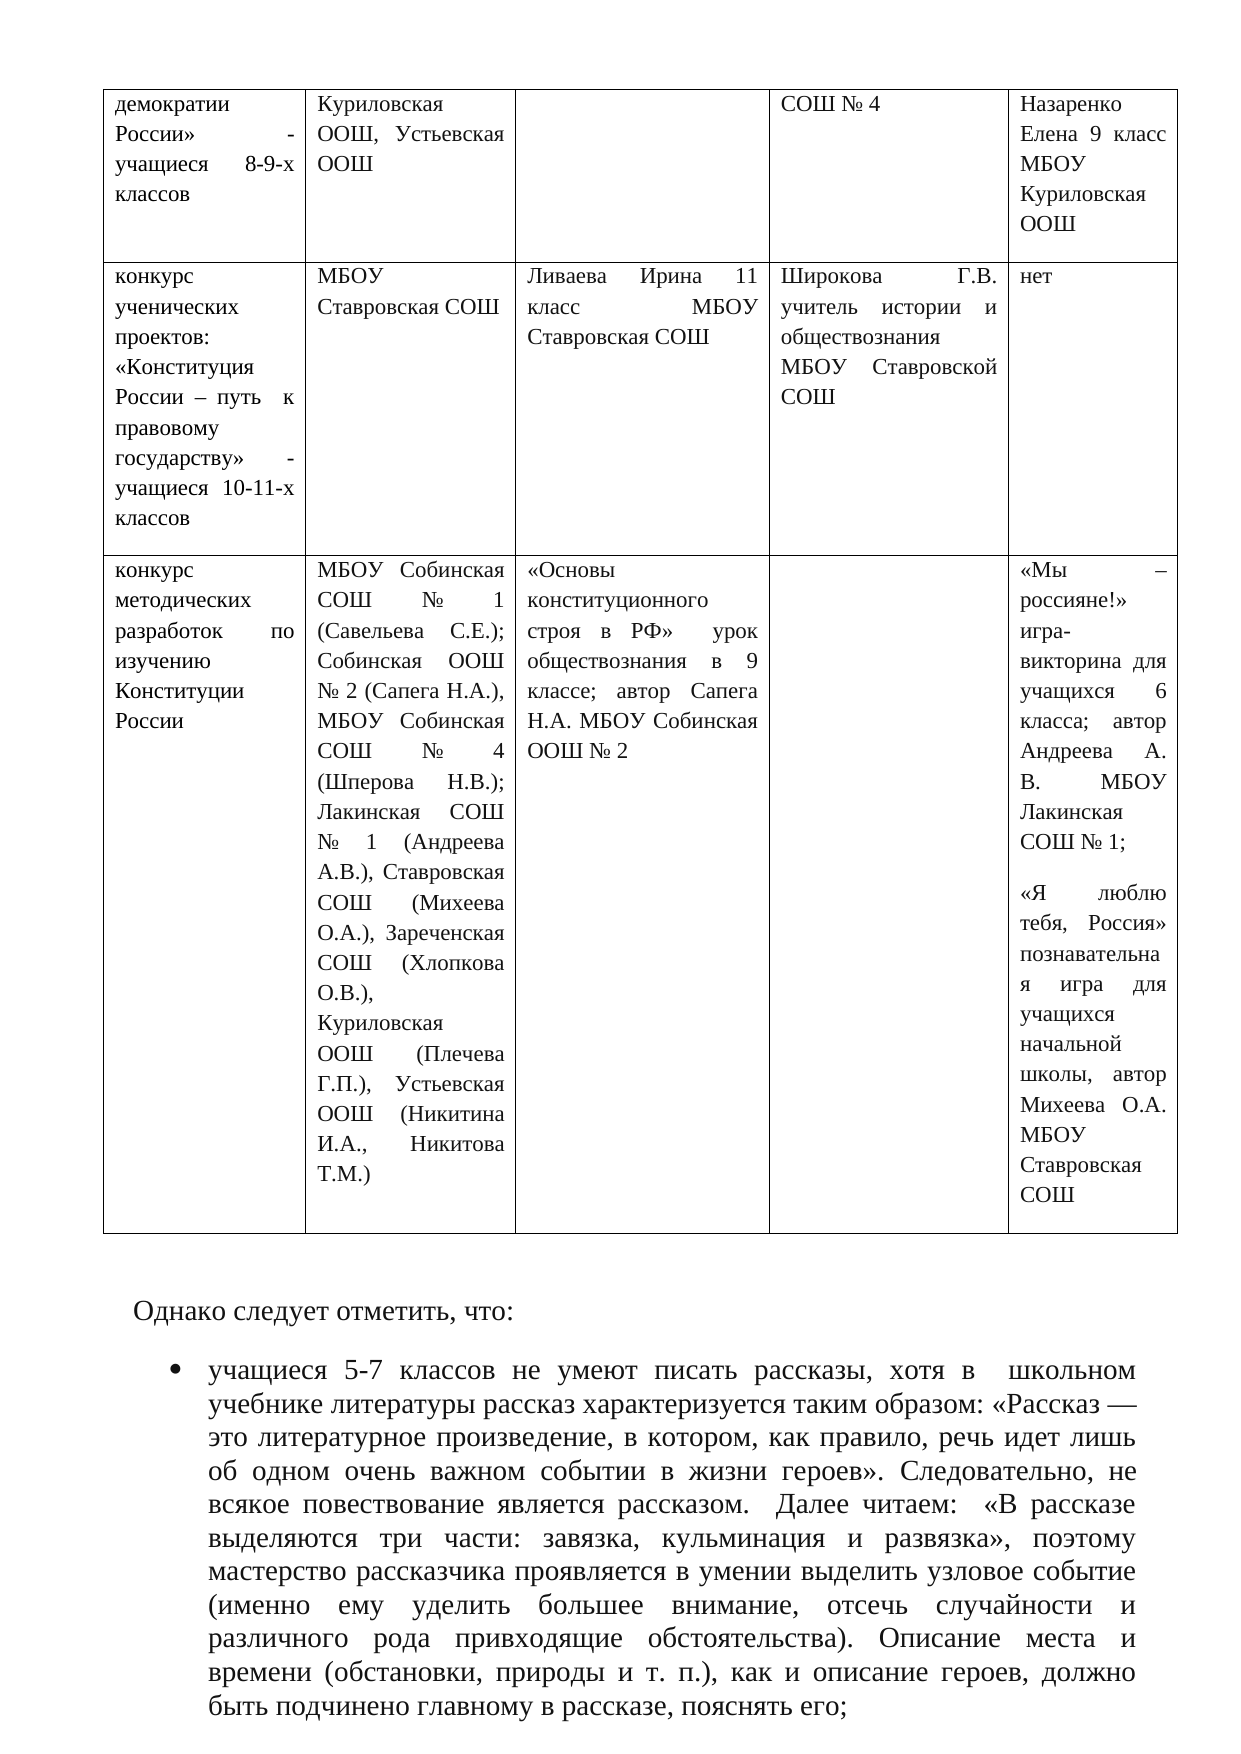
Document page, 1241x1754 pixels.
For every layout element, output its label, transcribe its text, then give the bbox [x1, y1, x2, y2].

text Однако следует отметить, что: [133, 1293, 1137, 1326]
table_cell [770, 90, 1008, 262]
table_cell нет [1009, 263, 1177, 555]
table_cell конкурс ученических проектов: «Конституция России – путь к правовому государству» - учащиеся 10-11-х классов [104, 263, 305, 555]
table_cell МБОУ Собинская СОШ № 1 (Савельева С.Е.); Собинская ООШ № 2 (Сапега Н.А.), МБОУ Собинская СОШ № 4 (Шперова Н.В.); Лакинская СОШ № 1 (Андреева А.В.), Ставровская СОШ (Михеева О.А.), Зареченская СОШ (Хлопкова О.В.), Куриловская ООШ (Плечева Г.П.), Устьевская ООШ (Никитина И.А., Никитова Т.М.) [306, 556, 515, 1232]
table_cell МБОУ Ставровская СОШ [306, 263, 515, 555]
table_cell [306, 90, 515, 262]
table_cell «Мы – россияне!» игра-викторина для учащихся 6 класса; автор Андреева А. В. МБОУ Лакинская СОШ № 1; «Я люблю тебя, Россия» познавательная игра для учащихся начальной школы, автор Михеева О.А. МБОУ Ставровская СОШ [1009, 556, 1177, 1232]
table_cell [516, 90, 769, 262]
table_cell Широкова Г.В. учитель истории и обществознания МБОУ Ставровской СОШ [770, 263, 1008, 555]
table_cell «Основы конституционного строя в РФ» урок обществознания в 9 классе; автор Сапега Н.А. МБОУ Собинская ООШ № 2 [516, 556, 769, 1232]
table_cell Ливаева Ирина 11 класс МБОУ Ставровская СОШ [516, 263, 769, 555]
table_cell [104, 90, 305, 262]
table_cell [770, 556, 1008, 1232]
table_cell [1009, 90, 1177, 262]
list учащиеся 5-7 классов не умеют писать рассказы, хотя в школьном учебнике литературы рассказ характеризуется таким образом: «Рассказ — это литературное произведение, в котором, как правило, речь идет лишь об одном очень важном событии в жизни героев». Следовательно, не всякое повествование является рассказом. Далее читаем: «В рассказе выделяются три части: завязка, кульминация и развязка», поэтому мастерство рассказчика проявляется в умении выделить узловое событие (именно ему уделить большее внимание, отсечь случайности и различного рода привходящие обстоятельства). Описание места и времени (обстановки, природы и т. п.), как и описание героев, должно быть подчинено главному в рассказе, пояснять его; [170, 1352, 1137, 1721]
table_cell конкурс методических разработок по изучению Конституции России [104, 556, 305, 1232]
